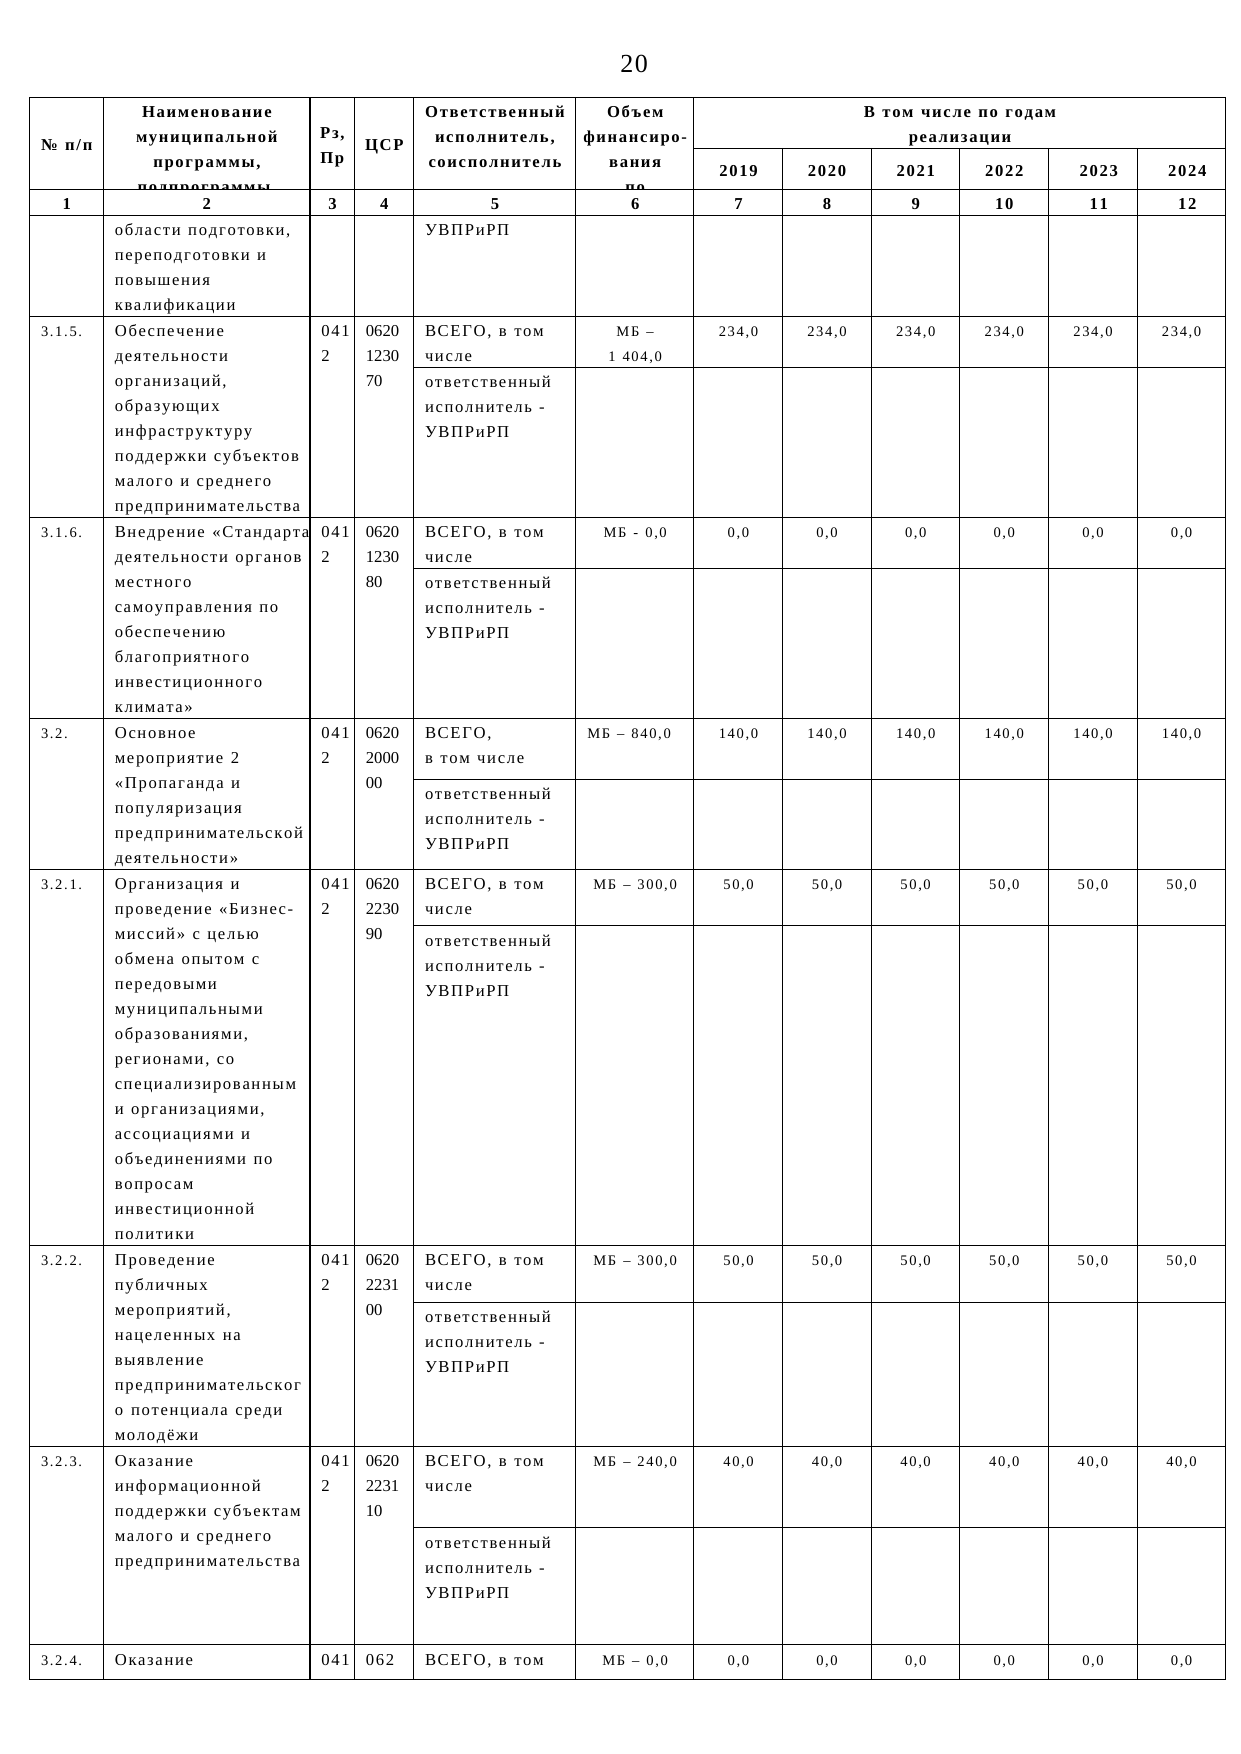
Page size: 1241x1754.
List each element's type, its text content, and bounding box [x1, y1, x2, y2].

table_cell 0620123070 [355, 317, 413, 517]
table_cell 3.1.6. [30, 518, 103, 718]
table_cell 0,0 [872, 1645, 959, 1679]
table_header ЦСР [355, 98, 413, 188]
table_cell 140,0 [694, 719, 782, 778]
table_cell [872, 368, 959, 517]
table_cell 7 [694, 190, 782, 214]
table_cell ВСЕГО, в том числе [414, 1447, 575, 1527]
table_cell 50,0 [783, 1246, 871, 1302]
table_cell 40,0 [1138, 1447, 1225, 1527]
table_cell 2022 [960, 149, 1048, 188]
table_cell 50,0 [1138, 870, 1225, 925]
table_cell [576, 368, 693, 517]
table_cell 140,0 [872, 719, 959, 778]
table_cell [960, 926, 1048, 1245]
table_cell [1049, 216, 1137, 316]
table_cell [783, 368, 871, 517]
table_cell [1138, 216, 1225, 316]
table_cell 3.2.3. [30, 1447, 103, 1644]
table_cell [960, 780, 1048, 869]
table_cell МБ – 1 404,0 [576, 317, 693, 367]
table_cell 2 [104, 190, 309, 214]
table_cell 0412 [311, 1645, 354, 1679]
table_cell МБ – 0,0 [576, 1645, 693, 1679]
table_cell ВСЕГО, в том числе [414, 719, 575, 778]
table_cell 0620200000 [355, 719, 413, 869]
table_cell МБ - 0,0 [576, 518, 693, 568]
table_cell 5 [414, 190, 575, 214]
table_cell [960, 1528, 1048, 1644]
table_cell [576, 569, 693, 718]
table_cell [694, 1528, 782, 1644]
table_cell 0,0 [783, 518, 871, 568]
table_cell [694, 569, 782, 718]
table_cell 0,0 [960, 1645, 1048, 1679]
table_cell [694, 368, 782, 517]
table_cell 50,0 [960, 1246, 1048, 1302]
table_header Ответственный исполнитель, соисполнитель [414, 98, 575, 188]
table_cell [311, 216, 354, 316]
table_cell 50,0 [960, 870, 1048, 925]
table_cell ВСЕГО, в том числе [414, 870, 575, 925]
table_cell 3.2.4. [30, 1645, 103, 1679]
table_cell [783, 216, 871, 316]
table_cell ответственный исполнитель - УВПРиРП [414, 780, 575, 869]
table_cell 6 [576, 190, 693, 214]
table_cell 0,0 [694, 518, 782, 568]
table_cell [576, 1303, 693, 1446]
table_cell 3 [311, 190, 354, 214]
table_cell 3.2.1. [30, 870, 103, 1245]
table_cell 140,0 [783, 719, 871, 778]
table_cell 50,0 [872, 1246, 959, 1302]
table_cell 50,0 [694, 1246, 782, 1302]
table_cell [872, 926, 959, 1245]
table_cell 0,0 [1138, 518, 1225, 568]
table_cell Проведение публичных мероприятий, нацеленных на выявление предпринимательского потенциала среди молодёжи [104, 1246, 309, 1446]
table_cell ответственный исполнитель - УВПРиРП [414, 926, 575, 1245]
table_cell 3.2. [30, 719, 103, 869]
table_cell [783, 1303, 871, 1446]
table_cell 0412 [311, 317, 354, 517]
table_cell 0412 [311, 1246, 354, 1446]
table_cell [960, 216, 1048, 316]
table_cell [1049, 926, 1137, 1245]
table_cell 0412 [311, 518, 354, 718]
table_cell [576, 780, 693, 869]
table_cell 0,0 [872, 518, 959, 568]
table_cell ответственный исполнитель - УВПРиРП [414, 368, 575, 517]
table_cell [1049, 1528, 1137, 1644]
table_cell [783, 926, 871, 1245]
table_cell 2020 [783, 149, 871, 188]
table_cell 0,0 [1049, 518, 1137, 568]
table_cell ВСЕГО, в том числе [414, 518, 575, 568]
table_cell 234,0 [960, 317, 1048, 367]
table_cell МБ – 300,0 [576, 1246, 693, 1302]
table_cell [576, 216, 693, 316]
table_cell [576, 1528, 693, 1644]
table_cell [872, 216, 959, 316]
table_cell 0620223090 [355, 870, 413, 1245]
table_cell [694, 216, 782, 316]
table_cell [783, 780, 871, 869]
table_cell ответственный исполнитель - УВПРиРП [414, 569, 575, 718]
table_cell 0,0 [783, 1645, 871, 1679]
table_cell [1138, 368, 1225, 517]
table_cell [960, 368, 1048, 517]
table_cell 50,0 [1049, 870, 1137, 925]
table_cell 40,0 [694, 1447, 782, 1527]
table_cell [1138, 780, 1225, 869]
table_cell 234,0 [872, 317, 959, 367]
table_cell 0,0 [960, 518, 1048, 568]
table_cell ответственный исполнитель - УВПРиРП [414, 1303, 575, 1446]
table_cell [1138, 569, 1225, 718]
table_cell 40,0 [783, 1447, 871, 1527]
table_cell ответственный исполнитель - УВПРиРП [414, 216, 575, 316]
table_cell [872, 780, 959, 869]
table_cell Оказание информационной поддержки субъектам малого и среднего предпринимательства [104, 1447, 309, 1644]
table_cell Оказание консультационной поддержки субъектам малого и среднего предпринимательства [104, 1645, 309, 1679]
table_cell [1049, 368, 1137, 517]
table_cell 10 [960, 190, 1048, 214]
table_cell 0,0 [1049, 1645, 1137, 1679]
table_cell 0412 [311, 719, 354, 869]
table_cell [355, 216, 413, 316]
table_header Рз, Пр [311, 98, 354, 188]
table_cell ВСЕГО, в том числе [414, 317, 575, 367]
table_cell 8 [783, 190, 871, 214]
table_header № п/п [30, 98, 103, 188]
table_cell [783, 569, 871, 718]
table_cell ответственный исполнитель - УВПРиРП [414, 1528, 575, 1644]
table_cell [960, 1303, 1048, 1446]
table_cell 140,0 [960, 719, 1048, 778]
table_header В том числе по годам реализации [694, 98, 1225, 148]
table_cell 1 [30, 190, 103, 214]
table_cell МБ – 840,0 [576, 719, 693, 778]
table_header Наименование муниципальной программы, подпрограммы, основного мероприятия, мероприятия [104, 98, 309, 188]
table_cell Внедрение «Стандарта деятельности органов местного самоуправления по обеспечению благоприятного инвестиционного климата» [104, 518, 309, 718]
table_cell 50,0 [1138, 1246, 1225, 1302]
table_cell 11 [1049, 190, 1137, 214]
table_cell 40,0 [1049, 1447, 1137, 1527]
table_cell 12 [1138, 190, 1225, 214]
table_cell [694, 1303, 782, 1446]
table_cell [1138, 1528, 1225, 1644]
table_cell [960, 569, 1048, 718]
table_cell 234,0 [783, 317, 871, 367]
table_cell [1138, 926, 1225, 1245]
table_cell [1049, 1303, 1137, 1446]
table_cell 0620123080 [355, 518, 413, 718]
table_cell [872, 569, 959, 718]
table_cell [1049, 569, 1137, 718]
table_cell [1138, 1303, 1225, 1446]
table_cell МБ – 240,0 [576, 1447, 693, 1527]
table_cell 0620223100 [355, 1246, 413, 1446]
table_cell 2019 [694, 149, 782, 188]
table_cell 2024 [1138, 149, 1225, 188]
table_cell [694, 780, 782, 869]
table_cell МБ – 300,0 [576, 870, 693, 925]
table_cell 4 [355, 190, 413, 214]
table_cell 0,0 [694, 1645, 782, 1679]
table_cell 2021 [872, 149, 959, 188]
table_cell [783, 1528, 871, 1644]
table_cell 50,0 [694, 870, 782, 925]
table_cell 140,0 [1049, 719, 1137, 778]
table_header Объем финансиро-вания по источникам [576, 98, 693, 188]
table_cell Обеспечение деятельности организаций, образующих инфраструктуру поддержки субъектов малого и среднего предпринимательства [104, 317, 309, 517]
table_cell 234,0 [1049, 317, 1137, 367]
table_cell 2023 [1049, 149, 1137, 188]
table_cell 0412 [311, 870, 354, 1245]
table_cell 3.1.5. [30, 317, 103, 517]
table_cell 40,0 [960, 1447, 1048, 1527]
table_cell 50,0 [1049, 1246, 1137, 1302]
table_cell ВСЕГО, в том числе [414, 1246, 575, 1302]
table_cell 3.2.2. [30, 1246, 103, 1446]
table_cell 234,0 [694, 317, 782, 367]
table_cell 50,0 [872, 870, 959, 925]
table_cell ВСЕГО, в том числе [414, 1645, 575, 1679]
table_cell Основное мероприятие 2 «Пропаганда и популяризация предпринимательской деятельности» [104, 719, 309, 869]
table_cell 140,0 [1138, 719, 1225, 778]
table_cell 0620223120 [355, 1645, 413, 1679]
table_cell 0620223110 [355, 1447, 413, 1644]
table_cell 0412 [311, 1447, 354, 1644]
table_cell [872, 1303, 959, 1446]
table_cell 0,0 [1138, 1645, 1225, 1679]
table_cell 9 [872, 190, 959, 214]
table_cell [694, 926, 782, 1245]
table_cell [576, 926, 693, 1245]
table_cell 234,0 [1138, 317, 1225, 367]
table_cell 40,0 [872, 1447, 959, 1527]
table_cell [1049, 780, 1137, 869]
table_cell 50,0 [783, 870, 871, 925]
table_cell Организация и проведение «Бизнес-миссий» с целью обмена опытом с передовыми муниципальными образованиями, регионами, со специализированными организациями, ассоциациями и объединениями по вопросам инвестиционной политики [104, 870, 309, 1245]
table_cell [872, 1528, 959, 1644]
